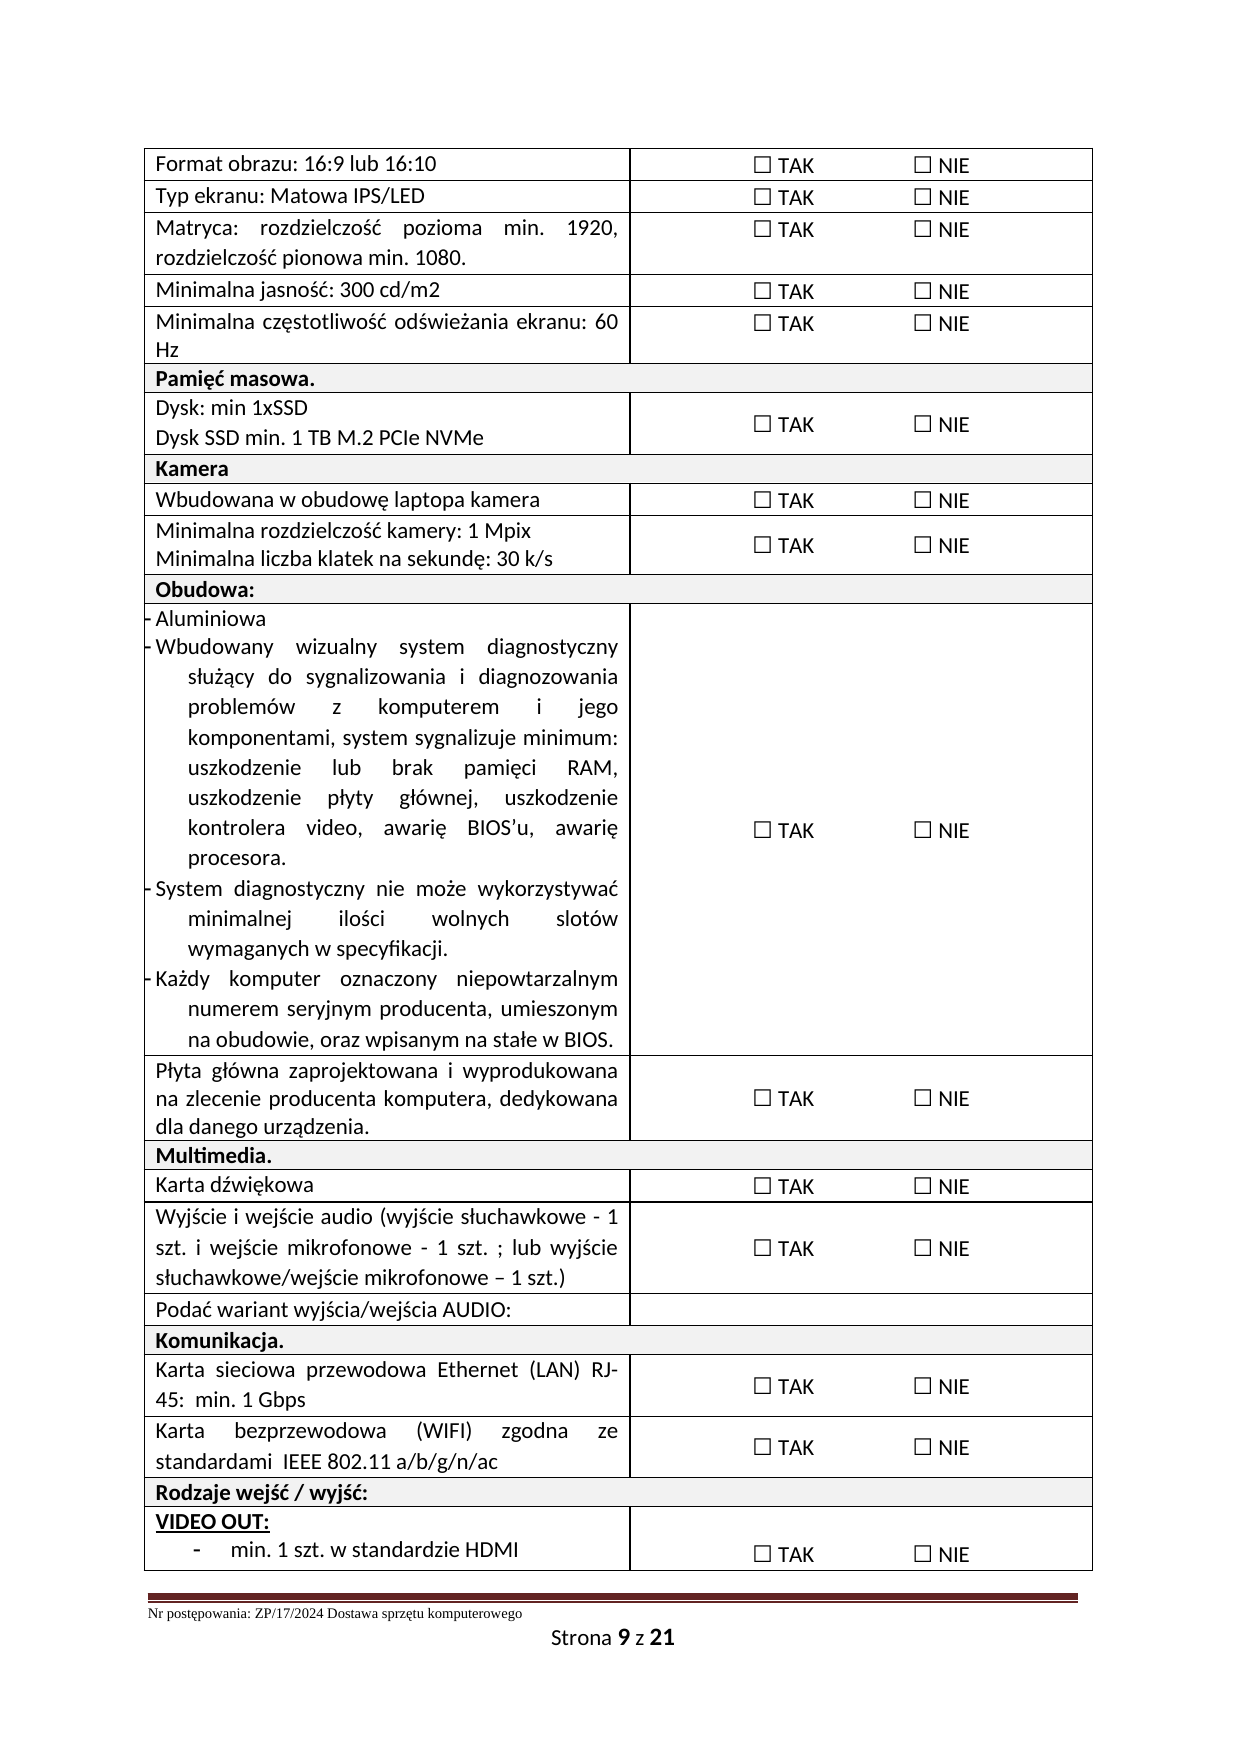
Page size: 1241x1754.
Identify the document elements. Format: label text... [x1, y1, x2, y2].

table_cell Karta dźwiękowa [145, 1170, 629, 1201]
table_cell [145, 1507, 629, 1569]
table_cell Karta sieciowa przewodowa Ethernet (LAN) RJ-45: min. 1 Gbps [145, 1355, 629, 1416]
table_cell ☐ TAK ☐ NIE [631, 393, 1092, 453]
table_cell Typ ekranu: Matowa IPS/LED [145, 181, 629, 212]
table_cell Podać wariant wyjścia/wejścia AUDIO: [145, 1294, 629, 1325]
table_cell Rodzaje wejść / wyjść: [145, 1478, 1092, 1506]
table_cell ☐ TAK ☐ NIE [631, 149, 1092, 180]
table_cell ☐ TAK ☐ NIE [631, 1507, 1092, 1569]
table_cell [631, 1294, 1092, 1325]
table_cell Komunikacja. [145, 1326, 1092, 1354]
table_cell ☐ TAK ☐ NIE [631, 213, 1092, 274]
table_cell ☐ TAK ☐ NIE [631, 1056, 1092, 1140]
table_cell Karta bezprzewodowa (WIFI) zgodna ze standardami IEEE 802.11 a/b/g/n/ac [145, 1417, 629, 1477]
table_cell ☐ TAK ☐ NIE [631, 307, 1092, 363]
table_cell ☐ TAK ☐ NIE [631, 516, 1092, 574]
table_cell Multimedia. [145, 1141, 1092, 1169]
table_cell Wbudowana w obudowę laptopa kamera [145, 484, 629, 515]
table_cell ☐ TAK ☐ NIE [631, 1417, 1092, 1477]
table_cell Matryca: rozdzielczość pozioma min. 1920, rozdzielczość pionowa min. 1080. [145, 213, 629, 274]
table_cell ☐ TAK ☐ NIE [631, 1203, 1092, 1293]
table_cell Pamięć masowa. [145, 364, 1092, 392]
table_cell Kamera [145, 455, 1092, 482]
table_cell Płyta główna zaprojektowana i wyprodukowana na zlecenie producenta komputera, dedykowana dla danego urządzenia. [145, 1056, 629, 1140]
table_cell Minimalna częstotliwość odświeżania ekranu: 60 Hz [145, 307, 629, 363]
table_cell Dysk: min 1xSSD Dysk SSD min. 1 TB M.2 PCIe NVMe [145, 393, 629, 453]
table_cell Minimalna jasność: 300 cd/m2 [145, 275, 629, 306]
table_cell Wyjście i wejście audio (wyjście słuchawkowe - 1 szt. i wejście mikrofonowe - 1 szt. ; lub wyjście słuchawkowe/wejście mikrofonowe – 1 szt.) [145, 1203, 629, 1293]
table_cell Format obrazu: 16:9 lub 16:10 [145, 149, 629, 180]
table_cell Obudowa: [145, 575, 1092, 603]
table_cell ☐ TAK ☐ NIE [631, 1170, 1092, 1201]
table_cell Minimalna rozdzielczość kamery: 1 Mpix Minimalna liczba klatek na sekundę: 30 k/s [145, 516, 629, 574]
table_cell ☐ TAK ☐ NIE [631, 604, 1092, 1055]
table_cell Aluminiowa Wbudowany wizualny system diagnostyczny służący do sygnalizowania i diagnozowania problemów z komputerem i jego komponentami, system sygnalizuje minimum: uszkodzenie lub brak pamięci RAM, uszkodzenie płyty głównej, uszkodzenie kontrolera video, awarię BIOS’u, awarię procesora. System diagnostyczny nie może wykorzystywać minimalnej ilości wolnych slotów wymaganych w specyfikacji. Każdy komputer oznaczony niepowtarzalnym numerem seryjnym producenta, umieszonym na obudowie, oraz wpisanym na stałe w BIOS. [145, 604, 629, 1055]
table_cell ☐ TAK ☐ NIE [631, 1355, 1092, 1416]
table_cell ☐ TAK ☐ NIE [631, 484, 1092, 515]
table_cell ☐ TAK ☐ NIE [631, 181, 1092, 212]
table_cell ☐ TAK ☐ NIE [631, 275, 1092, 306]
